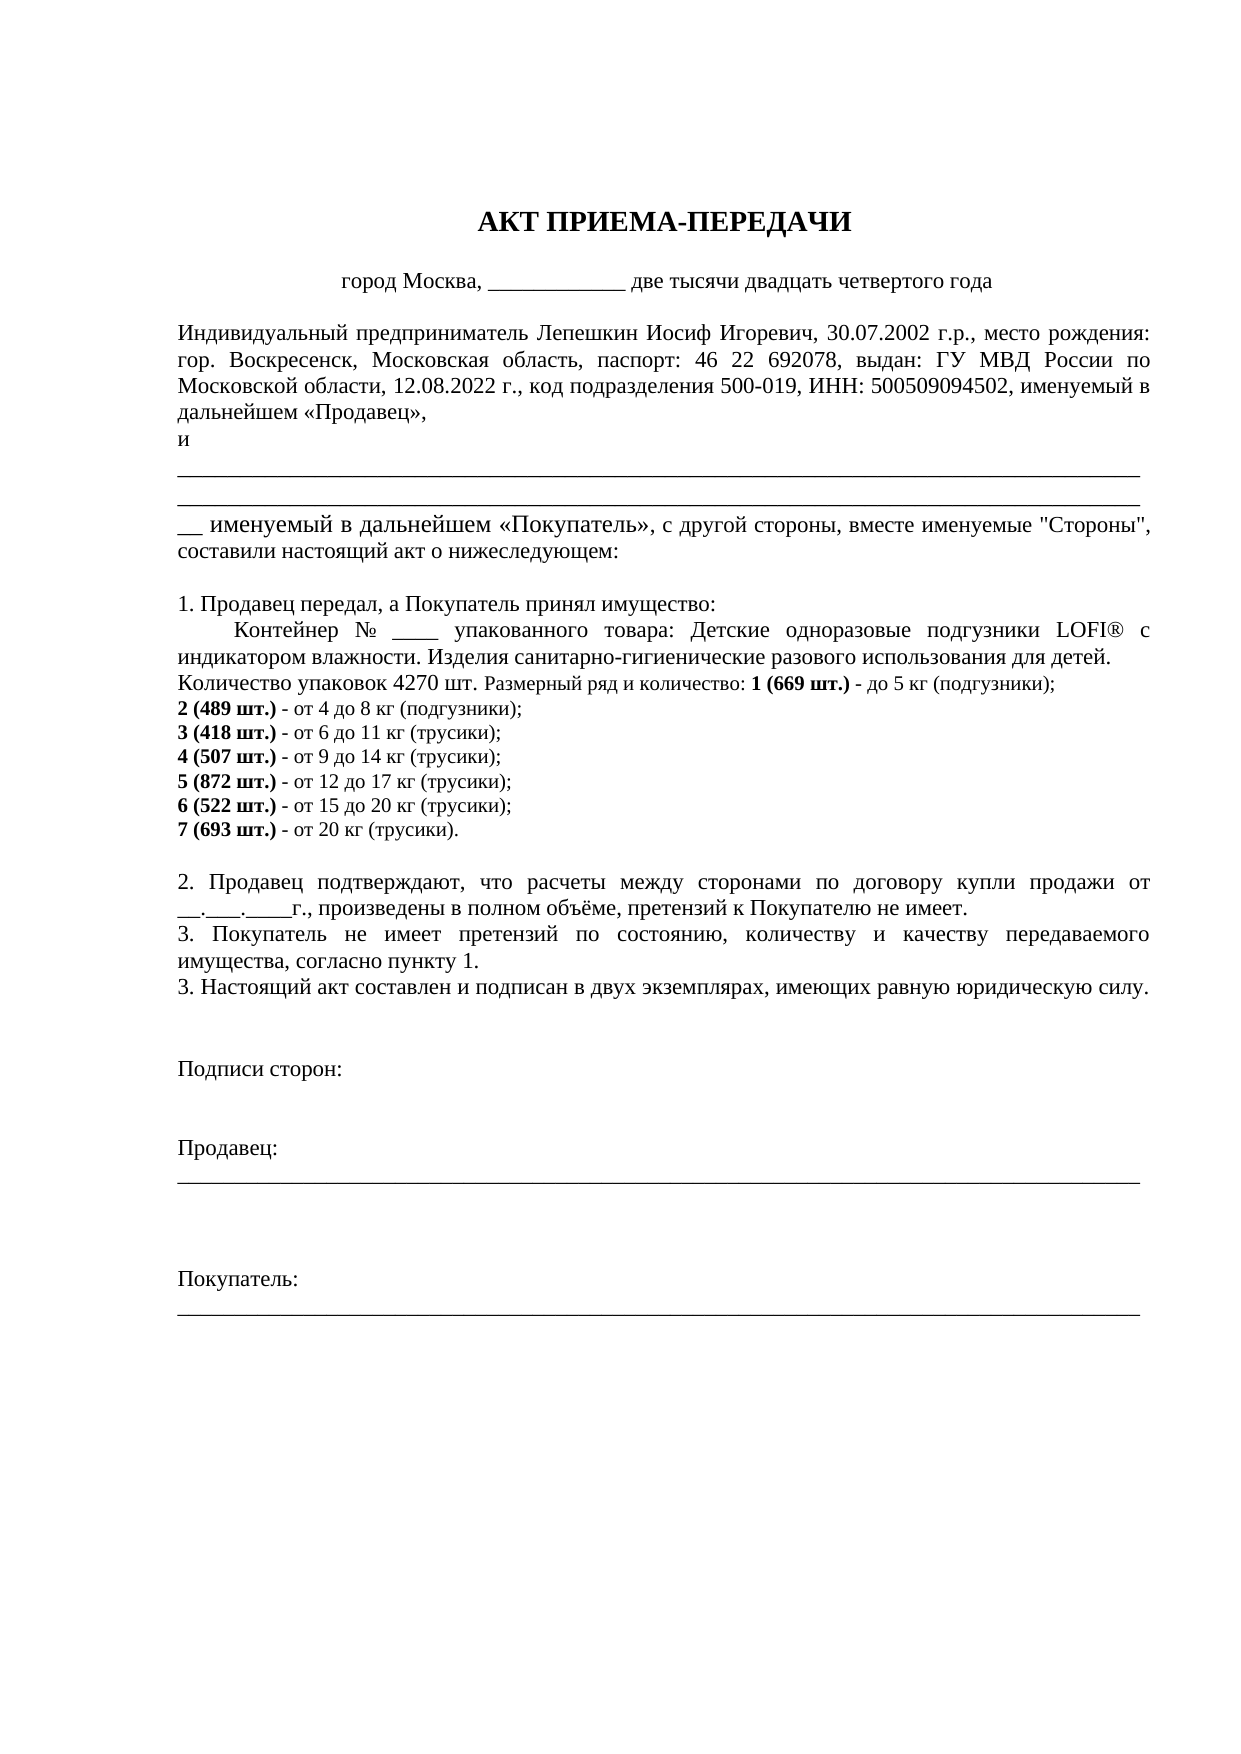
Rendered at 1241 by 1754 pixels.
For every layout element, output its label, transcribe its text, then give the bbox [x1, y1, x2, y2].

text 3. Покупатель не имеет претензий по состоянию, количеству и качеству передаваемого имущества, согласно пункту 1. [177, 920, 1152, 973]
text Контейнер № ____ упакованного товара: Детские одноразовые подгузники LOFI® с индикатором влажности. Изделия санитарно-гигиенические разового использования для детей. [177, 616, 1152, 669]
text АКТ ПРИЕМА-ПЕРЕДАЧИ [177, 204, 1152, 238]
text Покупатель: ____________________________________________________________________________________ [177, 1265, 1152, 1318]
text и____________________________________________________________________________________________________________________________________________________________ именуемый в дальнейшем «Покупатель», с другой стороны, вместе именуемые "Стороны", составили настоящий акт о нижеследующем: [177, 425, 1152, 564]
text 2. Продавец подтверждают, что расчеты между сторонами по договору купли продажи от __.___.____г., произведены в полном объёме, претензий к Покупателю не имеет. [177, 868, 1152, 920]
text Количество упаковок 4270 шт. Размерный ряд и количество: 1 (669 шт.) - до 5 кг (подгузники); [177, 669, 1152, 696]
text 4 (507 шт.) - от 9 до 14 кг (трусики); [177, 744, 1152, 768]
text Подписи сторон: [177, 1028, 1152, 1081]
text город Москва, ____________ две тысячи двадцать четвертого года [177, 267, 1152, 293]
text Индивидуальный предприниматель Лепешкин Иосиф Игоревич, 30.07.2002 г.р., место рождения: гор. Воскресенск, Московская область, паспорт: 46 22 692078, выдан: ГУ МВД России по Московской области, 12.08.2022 г., код подразделения 500-019, ИНН: 500509094502, именуемый в дальнейшем «Продавец», [177, 293, 1152, 425]
text 6 (522 шт.) - от 15 до 20 кг (трусики); [177, 793, 1152, 817]
text 3 (418 шт.) - от 6 до 11 кг (трусики); [177, 720, 1152, 744]
text 7 (693 шт.) - от 20 кг (трусики). [177, 817, 1152, 841]
text 5 (872 шт.) - от 12 до 17 кг (трусики); [177, 769, 1152, 793]
text Продавец: ____________________________________________________________________________________ [177, 1134, 1152, 1186]
text 2 (489 шт.) - от 4 до 8 кг (подгузники); [177, 696, 1152, 720]
text 3. Настоящий акт составлен и подписан в двух экземплярах, имеющих равную юридическую силу. [177, 973, 1152, 1028]
text 1. Продавец передал, а Покупатель принял имущество: [177, 564, 1152, 616]
